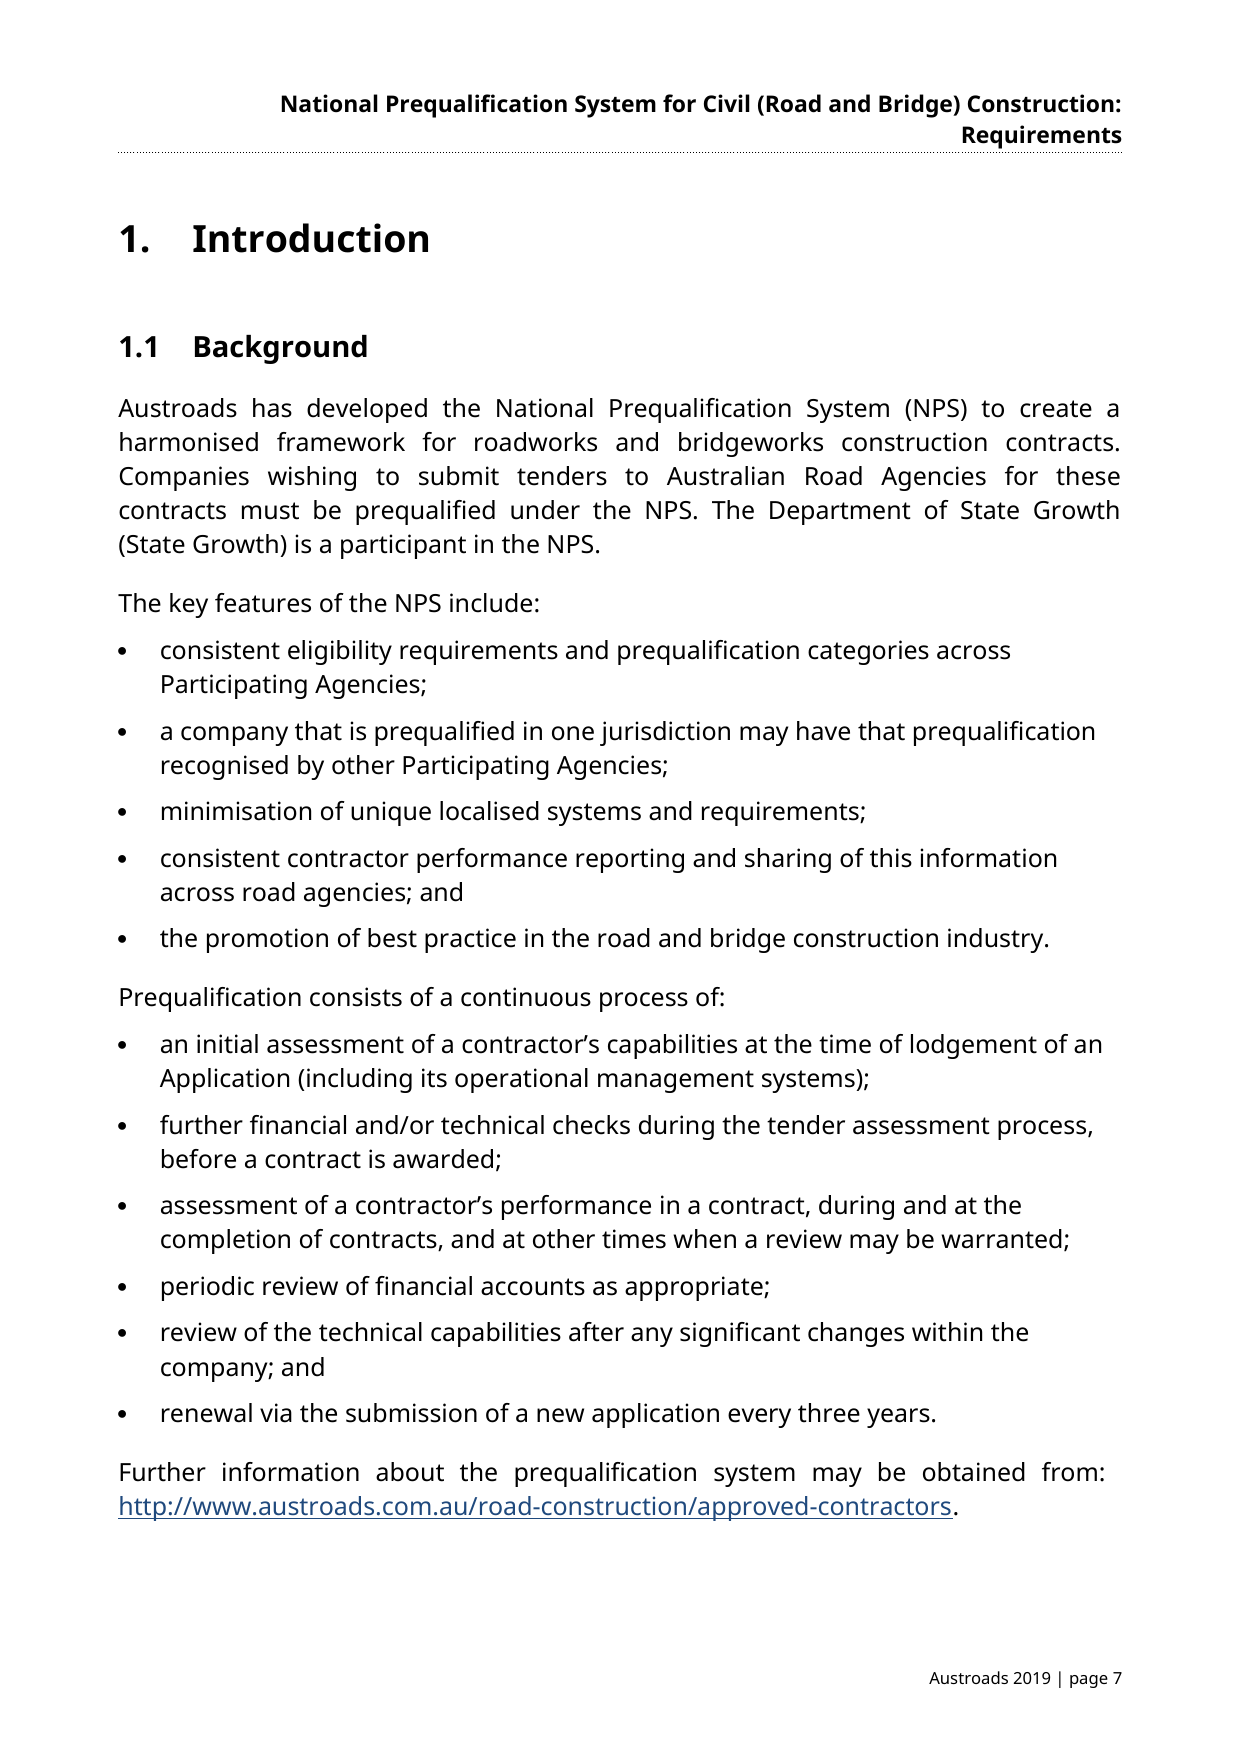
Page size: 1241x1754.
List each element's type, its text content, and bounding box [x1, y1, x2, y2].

text further financial and/or technical checks during the tender assessment process, before a contract is awarded; [118, 1107, 1122, 1175]
text Austroads has developed the National Prequalification System (NPS) to create a harmonised framework for roadworks and bridgeworks construction contracts. Companies wishing to submit tenders to Australian Road Agencies for these contracts must be prequalified under the NPS. The Department of State Growth (State Growth) is a participant in the NPS. [118, 391, 1122, 561]
text review of the technical capabilities after any significant changes within the company; and [118, 1315, 1122, 1383]
text periodic review of financial accounts as appropriate; [118, 1268, 1122, 1303]
text renewal via the submission of a new application every three years. [118, 1396, 1122, 1430]
text assessment of a contractor’s performance in a contract, during and at the completion of contracts, and at other times when a review may be warranted; [118, 1188, 1122, 1256]
text The key features of the NPS include: [118, 586, 1122, 620]
text Prequalification consists of a continuous process of: [118, 980, 1122, 1014]
subtitle Background [118, 326, 1122, 366]
text minimisation of unique localised systems and requirements; [118, 794, 1122, 828]
text consistent contractor performance reporting and sharing of this information across road agencies; and [118, 840, 1122, 908]
text a company that is prequalified in one jurisdiction may have that prequalification recognised by other Participating Agencies; [118, 713, 1122, 781]
text an initial assessment of a contractor’s capabilities at the time of lodgement of an Application (including its operational management systems); [118, 1027, 1122, 1095]
text Further information about the prequalification system may be obtained from: http://www.austroads.com.au/road-construction/approved-contractors. [118, 1455, 1122, 1523]
subtitle Introduction [118, 212, 1122, 263]
text the promotion of best practice in the road and bridge construction industry. [118, 921, 1122, 955]
text consistent eligibility requirements and prequalification categories across Participating Agencies; [118, 633, 1122, 701]
